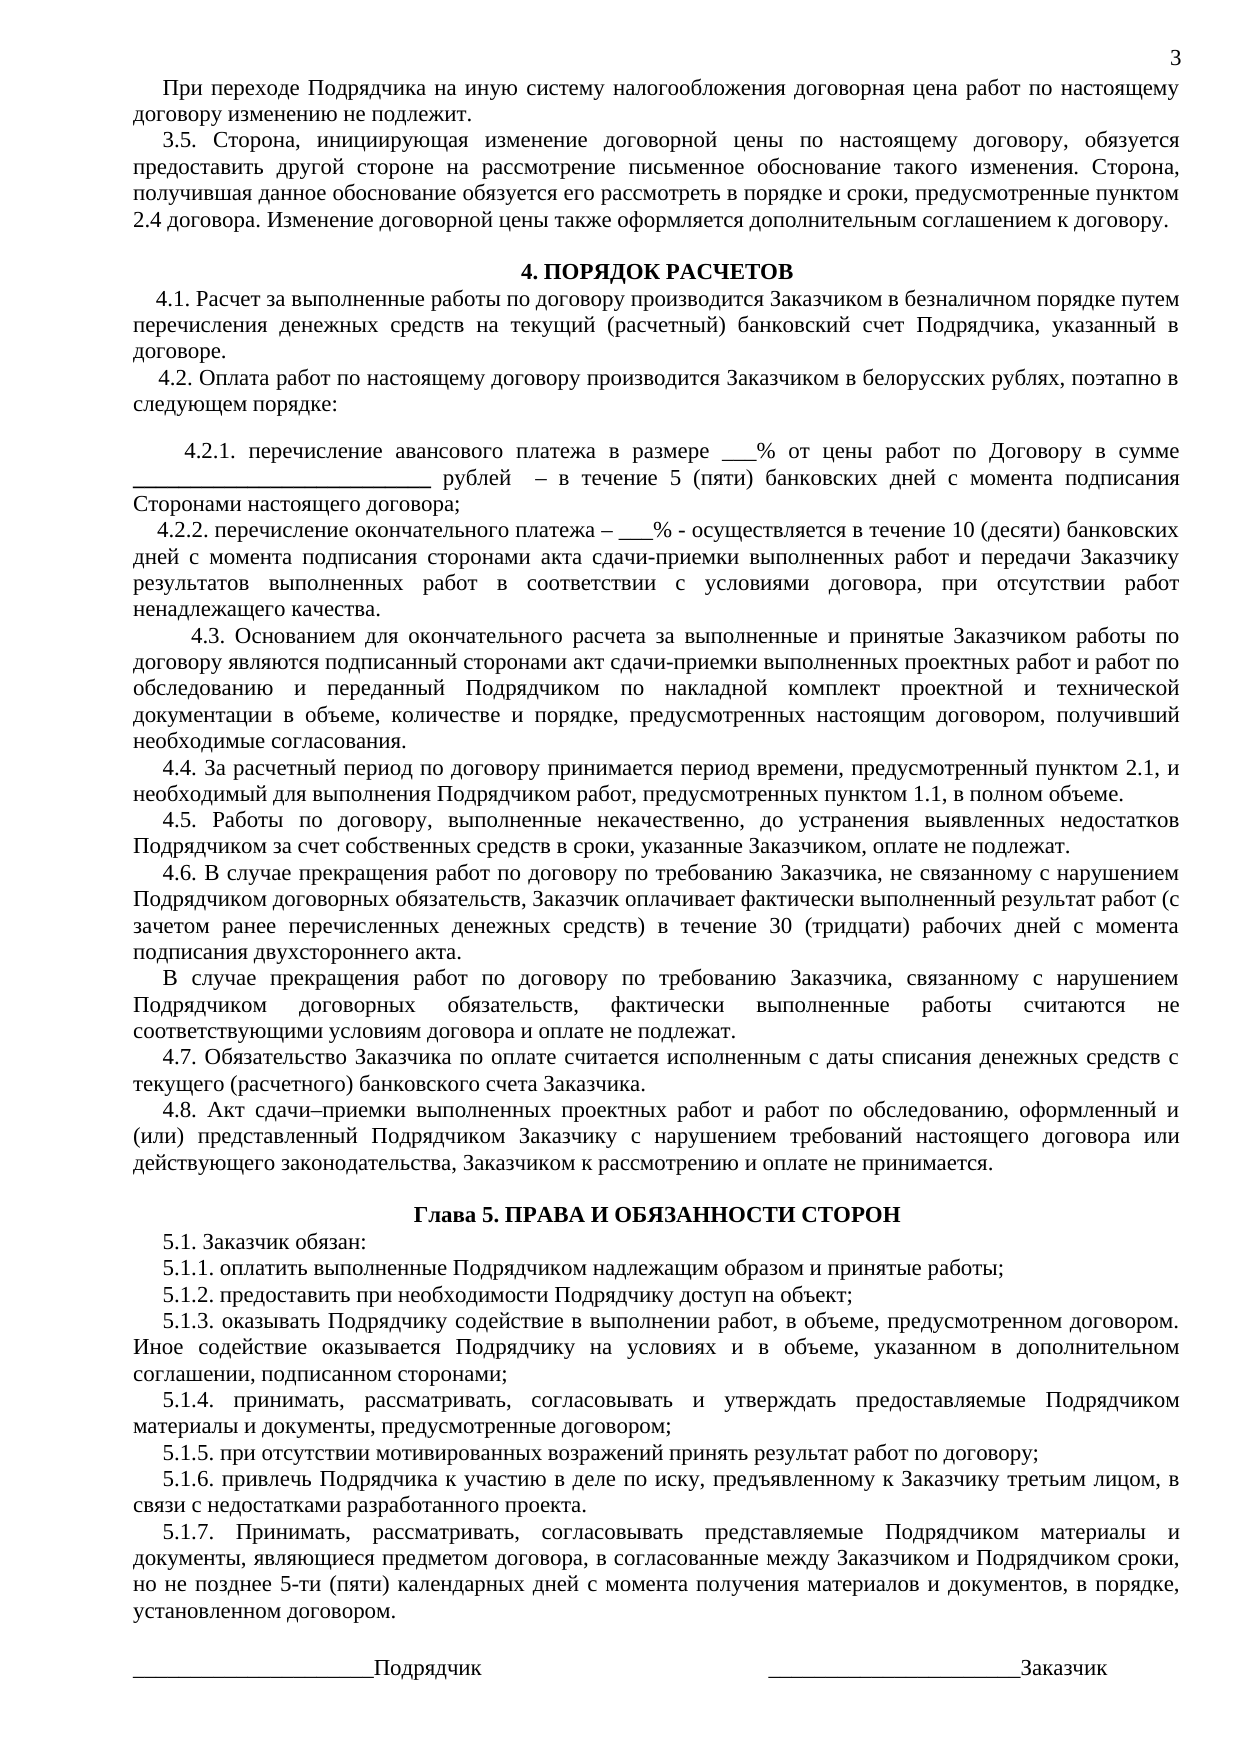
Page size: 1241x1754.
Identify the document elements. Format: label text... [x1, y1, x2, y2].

text 5.1.2. предоставить при необходимости Подрядчику доступ на объект; [133, 1281, 1181, 1307]
text 5.1.1. оплатить выполненные Подрядчиком надлежащим образом и принятые работы; [133, 1254, 1181, 1281]
text глава 5. Права и обязанности сторон [133, 1202, 1181, 1228]
text 4.6. В случае прекращения работ по договору по требованию Заказчика, не связанному с нарушением Подрядчиком договорных обязательств, Заказчик оплачивает фактически выполненный результат работ (с зачетом ранее перечисленных денежных средств) в течение 30 (тридцати) рабочих дней с момента подписания двухстороннего акта. [133, 859, 1181, 964]
text 3.5. Сторона, инициирующая изменение договорной цены по настоящему договору, обязуется предоставить другой стороне на рассмотрение письменное обоснование такого изменения. Сторона, получившая данное обоснование обязуется его рассмотреть в порядке и сроки, предусмотренные пунктом 2.4 договора. Изменение договорной цены также оформляется дополнительным соглашением к договору. [133, 127, 1181, 232]
text 4.5. Работы по договору, выполненные некачественно, до устранения выявленных недостатков Подрядчиком за счет собственных средств в сроки, указанные Заказчиком, оплате не подлежат. [133, 806, 1181, 859]
text 4.4. За расчетный период по договору принимается период времени, предусмотренный пунктом 2.1, и необходимый для выполнения Подрядчиком работ, предусмотренных пунктом 1.1, в полном объеме. [133, 753, 1181, 806]
text 4.1. Расчет за выполненные работы по договору производится Заказчиком в безналичном порядке путем перечисления денежных средств на текущий (расчетный) банковский счет Подрядчика, указанный в договоре. [133, 285, 1181, 364]
text 5.1.5. при отсутствии мотивированных возражений принять результат работ по договору; [133, 1439, 1181, 1465]
text 4.2.1. перечисление авансового платежа в размере ___% от цены работ по Договору в сумме __________________________ рублей – в течение 5 (пяти) банковских дней с момента подписания Сторонами настоящего договора; [133, 437, 1181, 516]
text 5.1.4. принимать, рассматривать, согласовывать и утверждать предоставляемые Подрядчиком материалы и документы, предусмотренные договором; [133, 1386, 1181, 1439]
text 5.1. Заказчик обязан: [133, 1228, 1181, 1254]
text 5.1.6. привлечь Подрядчика к участию в деле по иску, предъявленному к Заказчику третьим лицом, в связи с недостатками разработанного проекта. [133, 1465, 1181, 1518]
text 5.1.3. оказывать Подрядчику содействие в выполнении работ, в объеме, предусмотренном договором. Иное содействие оказывается Подрядчику на условиях и в объеме, указанном в дополнительном соглашении, подписанном сторонами; [133, 1307, 1181, 1386]
text 4.7. Обязательство Заказчика по оплате считается исполненным с даты списания денежных средств с текущего (расчетного) банковского счета Заказчика. [133, 1043, 1181, 1096]
text При переходе Подрядчика на иную систему налогообложения договорная цена работ по настоящему договору изменению не подлежит. [133, 74, 1181, 127]
text 4.2.2. перечисление окончательного платежа – ___% - осуществляется в течение 10 (десяти) банковских дней с момента подписания сторонами акта сдачи-приемки выполненных работ и передачи Заказчику результатов выполненных работ в соответствии с условиями договора, при отсутствии работ ненадлежащего качества. [133, 516, 1181, 622]
text В случае прекращения работ по договору по требованию Заказчика, связанному с нарушением Подрядчиком договорных обязательств, фактически выполненные работы считаются не соответствующими условиям договора и оплате не подлежат. [133, 964, 1181, 1043]
text 4. Порядок расчетов [133, 258, 1181, 285]
text 5.1.7. Принимать, рассматривать, согласовывать представляемые Подрядчиком материалы и документы, являющиеся предметом договора, в согласованные между Заказчиком и Подрядчиком сроки, но не позднее 5-ти (пяти) календарных дней с момента получения материалов и документов, в порядке, установленном договором. [133, 1518, 1181, 1623]
text 4.2. Оплата работ по настоящему договору производится Заказчиком в белорусских рублях, поэтапно в следующем порядке: [133, 364, 1181, 416]
text 4.3. Основанием для окончательного расчета за выполненные и принятые Заказчиком работы по договору являются подписанный сторонами акт сдачи-приемки выполненных проектных работ и работ по обследованию и переданный Подрядчиком по накладной комплект проектной и технической документации в объеме, количестве и порядке, предусмотренных настоящим договором, получивший необходимые согласования. [133, 622, 1181, 753]
text 4.8. Акт сдачи–приемки выполненных проектных работ и работ по обследованию, оформленный и (или) представленный Подрядчиком Заказчику с нарушением требований настоящего договора или действующего законодательства, Заказчиком к рассмотрению и оплате не принимается. [133, 1096, 1181, 1175]
